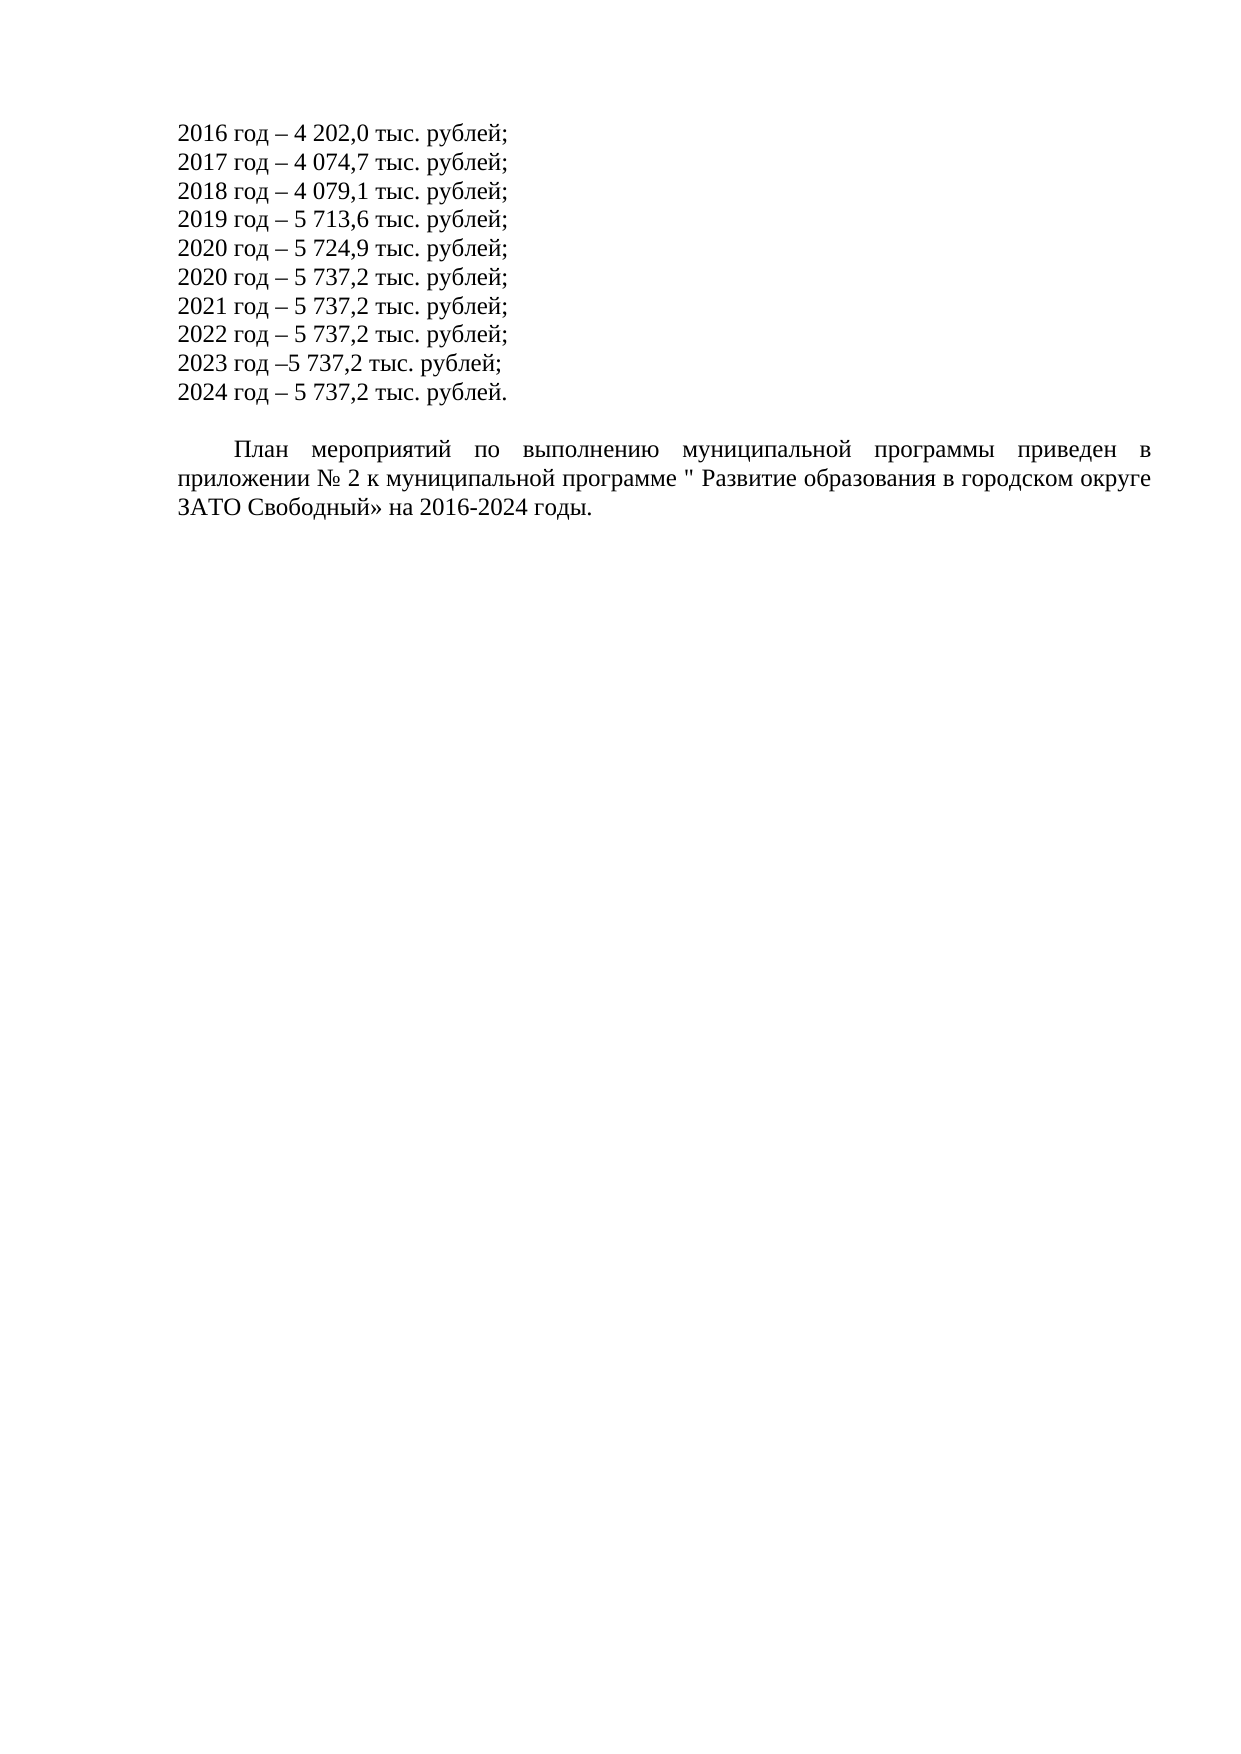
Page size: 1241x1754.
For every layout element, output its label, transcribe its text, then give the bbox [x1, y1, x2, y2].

text 2016 год – 4 202,0 тыс. рублей; [177, 118, 1152, 147]
text 2021 год – 5 737,2 тыс. рублей; [177, 291, 1152, 319]
text 2017 год – 4 074,7 тыс. рублей; [177, 147, 1152, 176]
text 2023 год –5 737,2 тыс. рублей; [177, 348, 1152, 377]
text 2020 год – 5 737,2 тыс. рублей; [177, 262, 1152, 291]
text 2020 год – 5 724,9 тыс. рублей; [177, 233, 1152, 262]
text 2022 год – 5 737,2 тыс. рублей; [177, 319, 1152, 348]
text 2019 год – 5 713,6 тыс. рублей; [177, 204, 1152, 233]
text 2024 год – 5 737,2 тыс. рублей. [177, 377, 1152, 406]
text План мероприятий по выполнению муниципальной программы приведен в приложении № 2 к муниципальной программе " Развитие образования в городском округе ЗАТО Свободный» на 2016-2024 годы. [177, 434, 1152, 521]
text 2018 год – 4 079,1 тыс. рублей; [177, 176, 1152, 204]
